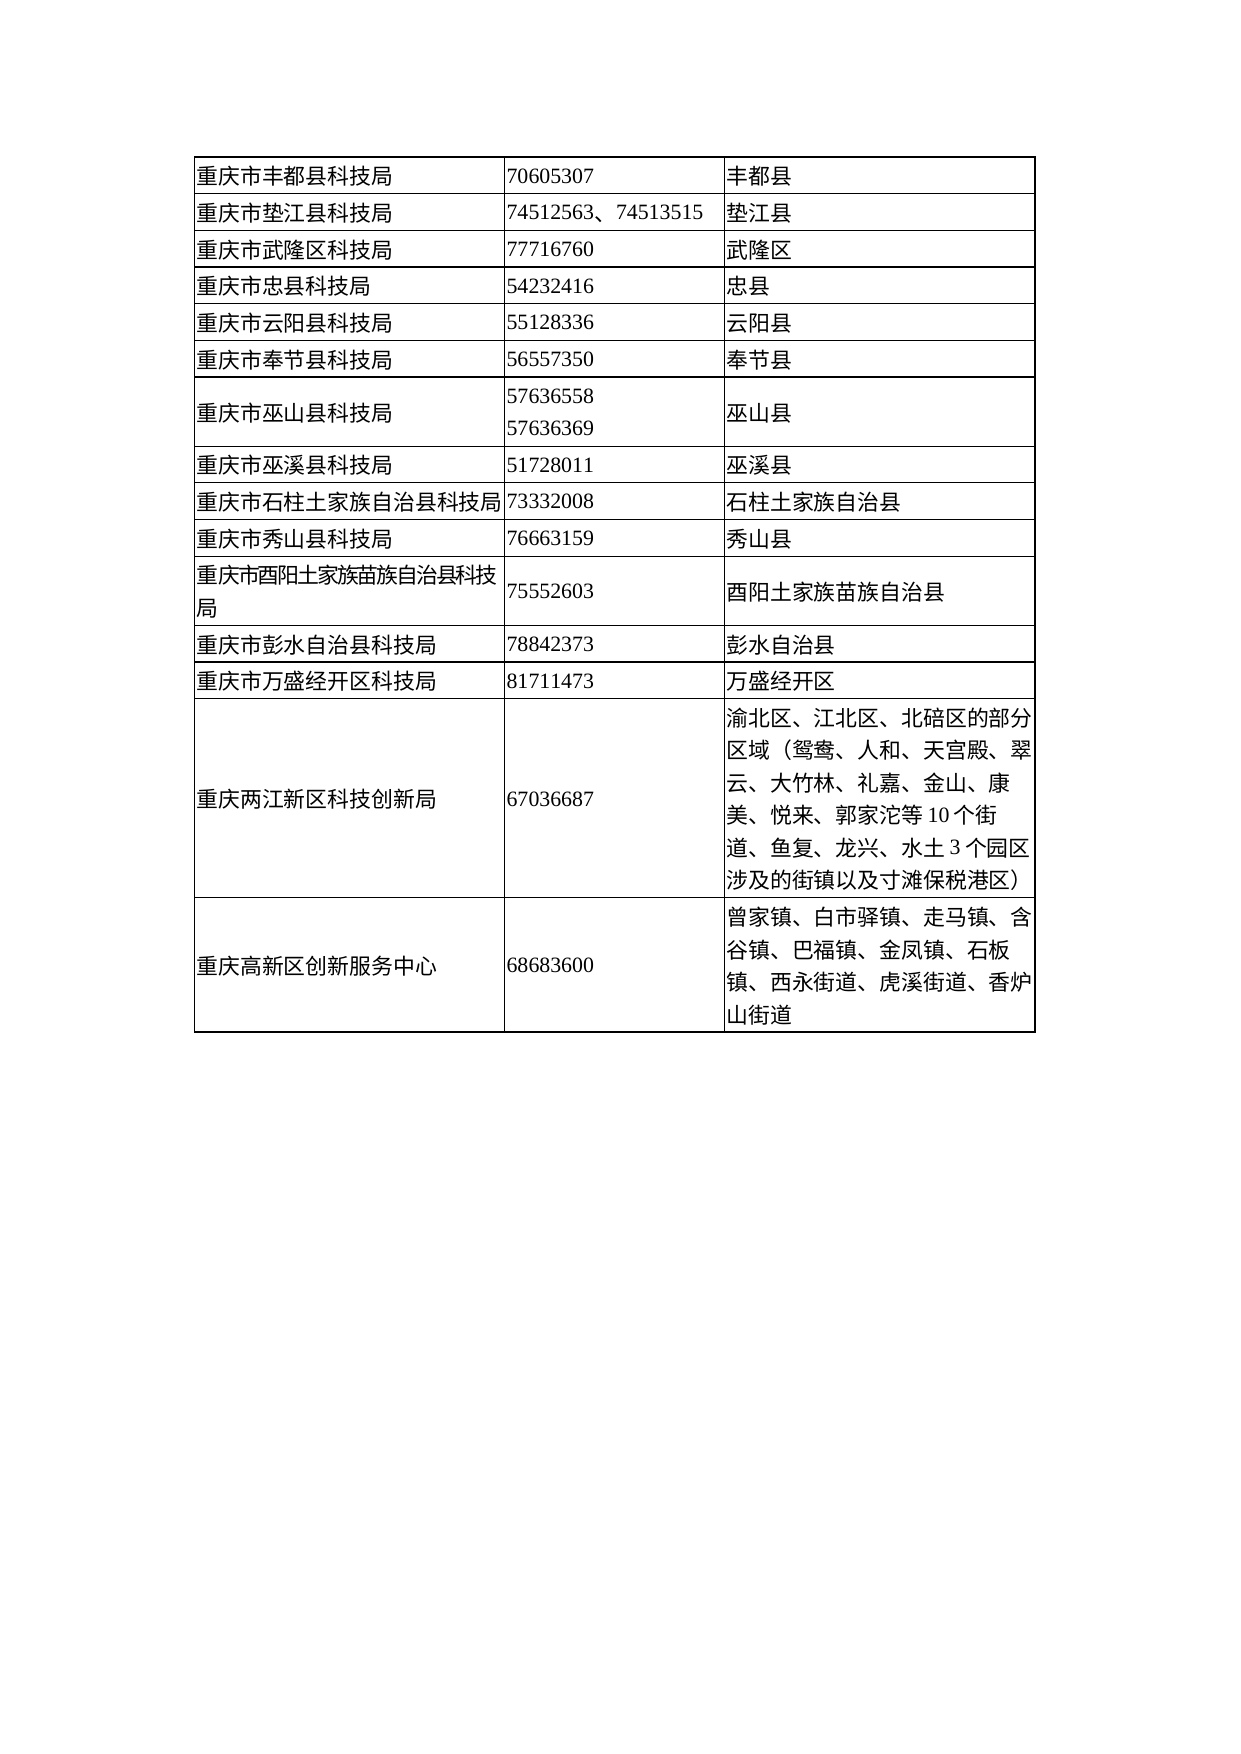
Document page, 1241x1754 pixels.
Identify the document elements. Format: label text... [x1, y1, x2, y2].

table_cell 重庆市酉阳土家族苗族自治县科技局 [195, 557, 504, 625]
table_cell 重庆市彭水自治县科技局 [195, 626, 504, 661]
table_cell 重庆市石柱土家族自治县科技局 [195, 483, 504, 519]
table_cell 重庆市巫溪县科技局 [195, 447, 504, 482]
table_cell 垫江县 [725, 194, 1034, 230]
table_cell 云阳县 [725, 304, 1034, 340]
table_cell 76663159 [505, 520, 724, 556]
table_cell 70605307 [505, 158, 724, 193]
table_cell 67036687 [505, 699, 724, 897]
table_cell 彭水自治县 [725, 626, 1034, 661]
table_cell 重庆市武隆区科技局 [195, 231, 504, 266]
table_cell 酉阳土家族苗族自治县 [725, 557, 1034, 625]
table_cell 重庆市忠县科技局 [195, 268, 504, 303]
table_cell 秀山县 [725, 520, 1034, 556]
table_cell 重庆市垫江县科技局 [195, 194, 504, 230]
table_cell 77716760 [505, 231, 724, 266]
table_cell 重庆两江新区科技创新局 [195, 699, 504, 897]
table_cell 55128336 [505, 304, 724, 340]
table_cell 81711473 [505, 663, 724, 698]
table_cell 曾家镇、白市驿镇、走马镇、含谷镇、巴福镇、金凤镇、石板镇、西永街道、虎溪街道、香炉山街道 [725, 898, 1034, 1031]
table_cell 重庆市云阳县科技局 [195, 304, 504, 340]
table_cell 巫山县 [725, 378, 1034, 446]
table_cell 重庆市奉节县科技局 [195, 341, 504, 376]
table_cell 75552603 [505, 557, 724, 625]
table_cell 重庆高新区创新服务中心 [195, 898, 504, 1031]
table_cell 奉节县 [725, 341, 1034, 376]
table_cell 56557350 [505, 341, 724, 376]
table_cell 68683600 [505, 898, 724, 1031]
table_cell 忠县 [725, 268, 1034, 303]
table_cell 丰都县 [725, 158, 1034, 193]
table_cell 重庆市丰都县科技局 [195, 158, 504, 193]
table_cell 渝北区、江北区、北碚区的部分区域（鸳鸯、人和、天宫殿、翠云、大竹林、礼嘉、金山、康美、悦来、郭家沱等10个街道、鱼复、龙兴、水土3个园区涉及的街镇以及寸滩保税港区） [725, 699, 1034, 897]
table_cell 重庆市万盛经开区科技局 [195, 663, 504, 698]
table_cell 重庆市秀山县科技局 [195, 520, 504, 556]
table_cell 武隆区 [725, 231, 1034, 266]
table_cell 石柱土家族自治县 [725, 483, 1034, 519]
table_cell 73332008 [505, 483, 724, 519]
table_cell 巫溪县 [725, 447, 1034, 482]
table_cell 万盛经开区 [725, 663, 1034, 698]
table_cell 78842373 [505, 626, 724, 661]
table_cell 重庆市巫山县科技局 [195, 378, 504, 446]
table_cell 57636558 57636369 [505, 378, 724, 446]
table_cell 51728011 [505, 447, 724, 482]
table_cell 54232416 [505, 268, 724, 303]
table_cell 74512563、74513515 [505, 194, 724, 230]
